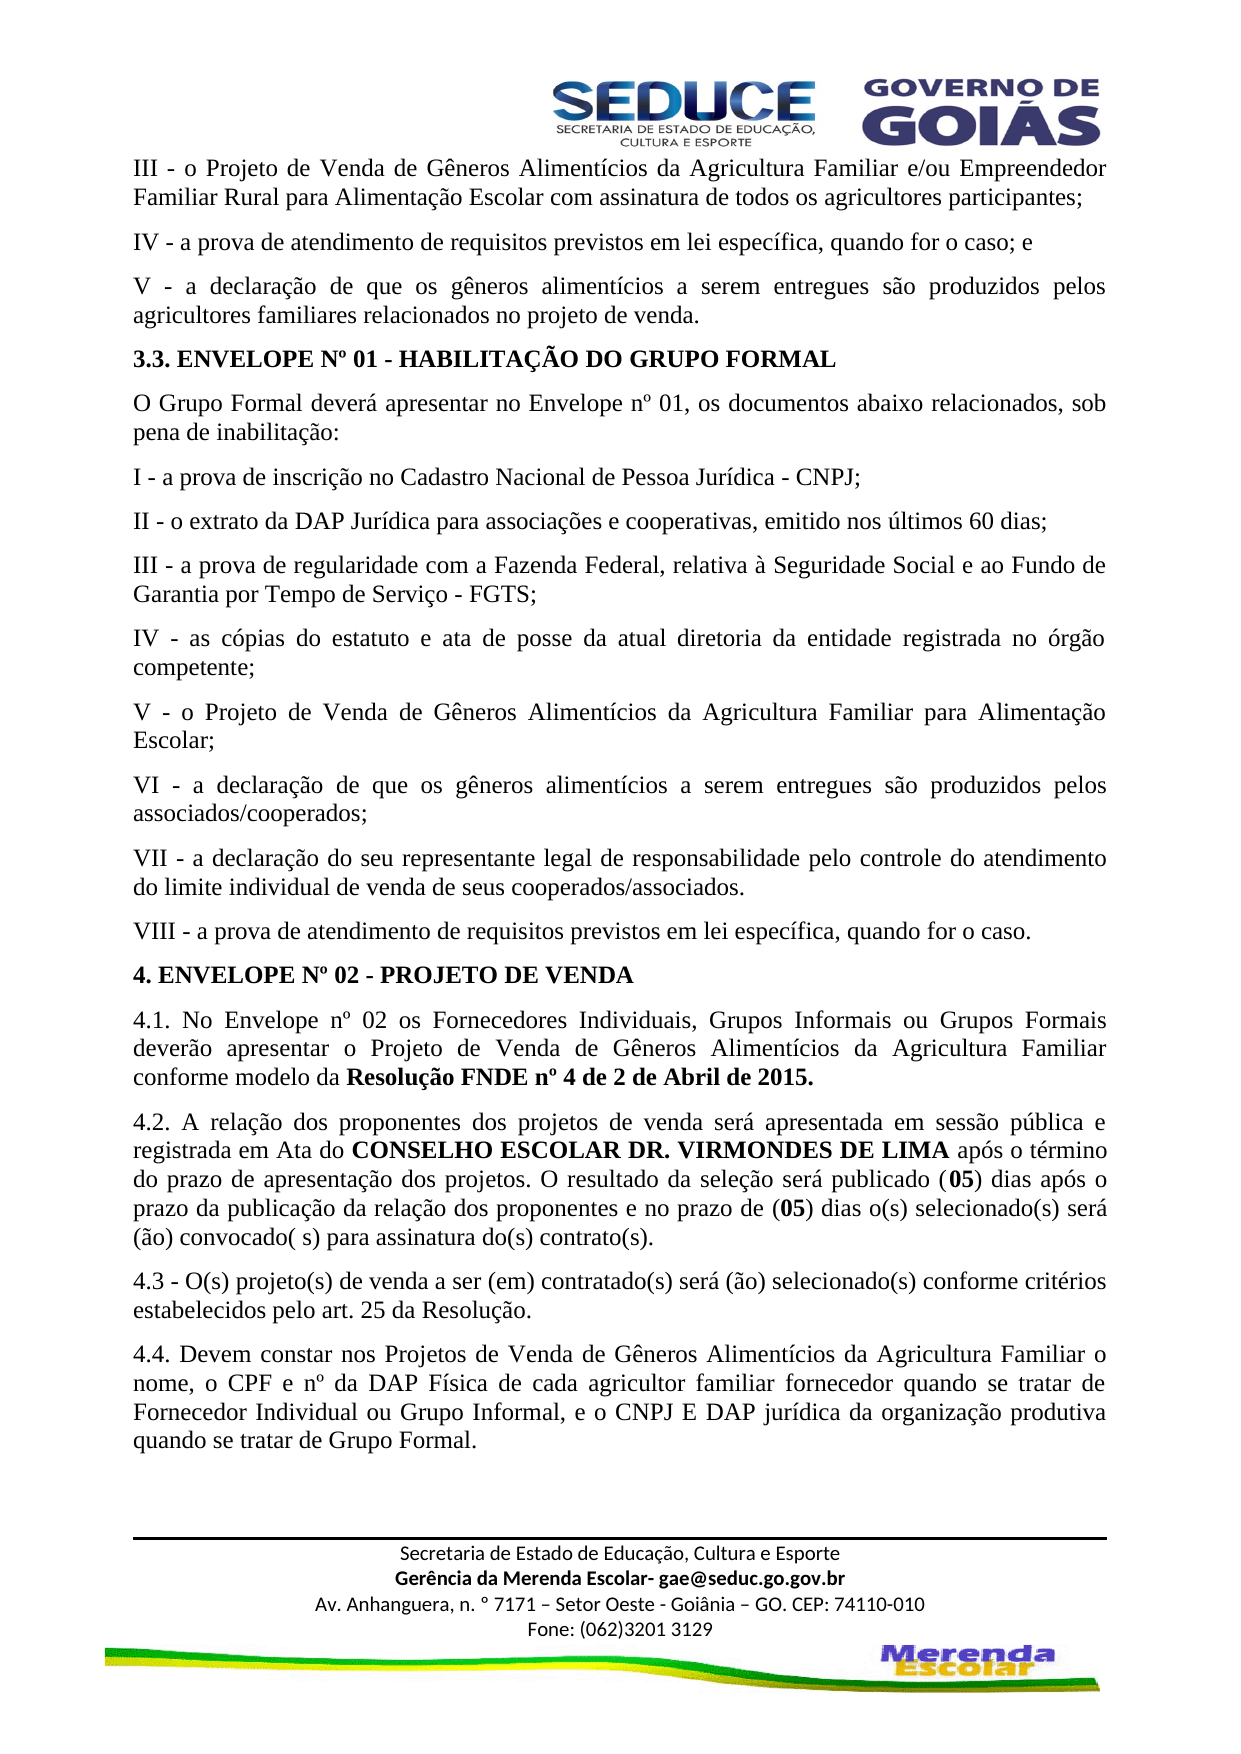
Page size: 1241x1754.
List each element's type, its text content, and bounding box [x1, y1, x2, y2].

text 4.3 - O(s) projeto(s) de venda a ser (em) contratado(s) será (ão) selecionado(s) conforme critérios estabelecidos pelo art. 25 da Resolução. [133, 1266, 1107, 1323]
text IV - a prova de atendimento de requisitos previstos em lei específica, quando for o caso; e [133, 227, 1107, 255]
text 4. ENVELOPE Nº 02 - PROJETO DE VENDA [133, 960, 1107, 989]
text VI - a declaração de que os gêneros alimentícios a serem entregues são produzidos pelos associados/cooperados; [133, 770, 1107, 827]
text IV - as cópias do estatuto e ata de posse da atual diretoria da entidade registrada no órgão competente; [133, 623, 1107, 681]
text I - a prova de inscrição no Cadastro Nacional de Pessoa Jurídica - CNPJ; [133, 462, 1107, 490]
text V - a declaração de que os gêneros alimentícios a serem entregues são produzidos pelos agricultores familiares relacionados no projeto de venda. [133, 271, 1107, 328]
text 4.4. Devem constar nos Projetos de Venda de Gêneros Alimentícios da Agricultura Familiar o nome, o CPF e nº da DAP Física de cada agricultor familiar fornecedor quando se tratar de Fornecedor Individual ou Grupo Informal, e o CNPJ E DAP jurídica da organização produtiva quando se tratar de Grupo Formal. [133, 1339, 1107, 1454]
text O Grupo Formal deverá apresentar no Envelope nº 01, os documentos abaixo relacionados, sob pena de inabilitação: [133, 388, 1107, 446]
text VII - a declaração do seu representante legal de responsabilidade pelo controle do atendimento do limite individual de venda de seus cooperados/associados. [133, 843, 1107, 900]
text VIII - a prova de atendimento de requisitos previstos em lei específica, quando for o caso. [133, 916, 1107, 945]
text III - o Projeto de Venda de Gêneros Alimentícios da Agricultura Familiar e/ou Empreendedor Familiar Rural para Alimentação Escolar com assinatura de todos os agricultores participantes; [133, 153, 1107, 211]
text 4.2. A relação dos proponentes dos projetos de venda será apresentada em sessão pública e registrada em Ata do CONSELHO ESCOLAR DR. VIRMONDES DE LIMA após o término do prazo de apresentação dos projetos. O resultado da seleção será publicado (05) dias após o prazo da publicação da relação dos proponentes e no prazo de (05) dias o(s) selecionado(s) será (ão) convocado( s) para assinatura do(s) contrato(s). [133, 1107, 1107, 1250]
text III - a prova de regularidade com a Fazenda Federal, relativa à Seguridade Social e ao Fundo de Garantia por Tempo de Serviço - FGTS; [133, 550, 1107, 608]
text V - o Projeto de Venda de Gêneros Alimentícios da Agricultura Familiar para Alimentação Escolar; [133, 697, 1107, 754]
text II - o extrato da DAP Jurídica para associações e cooperativas, emitido nos últimos 60 dias; [133, 506, 1107, 535]
text 3.3. ENVELOPE Nº 01 - HABILITAÇÃO DO GRUPO FORMAL [133, 344, 1107, 373]
picture [552, 73, 1108, 154]
text 4.1. No Envelope nº 02 os Fornecedores Individuais, Grupos Informais ou Grupos Formais deverão apresentar o Projeto de Venda de Gêneros Alimentícios da Agricultura Familiar conforme modelo da Resolução FNDE nº 4 de 2 de Abril de 2015. [133, 1005, 1107, 1091]
